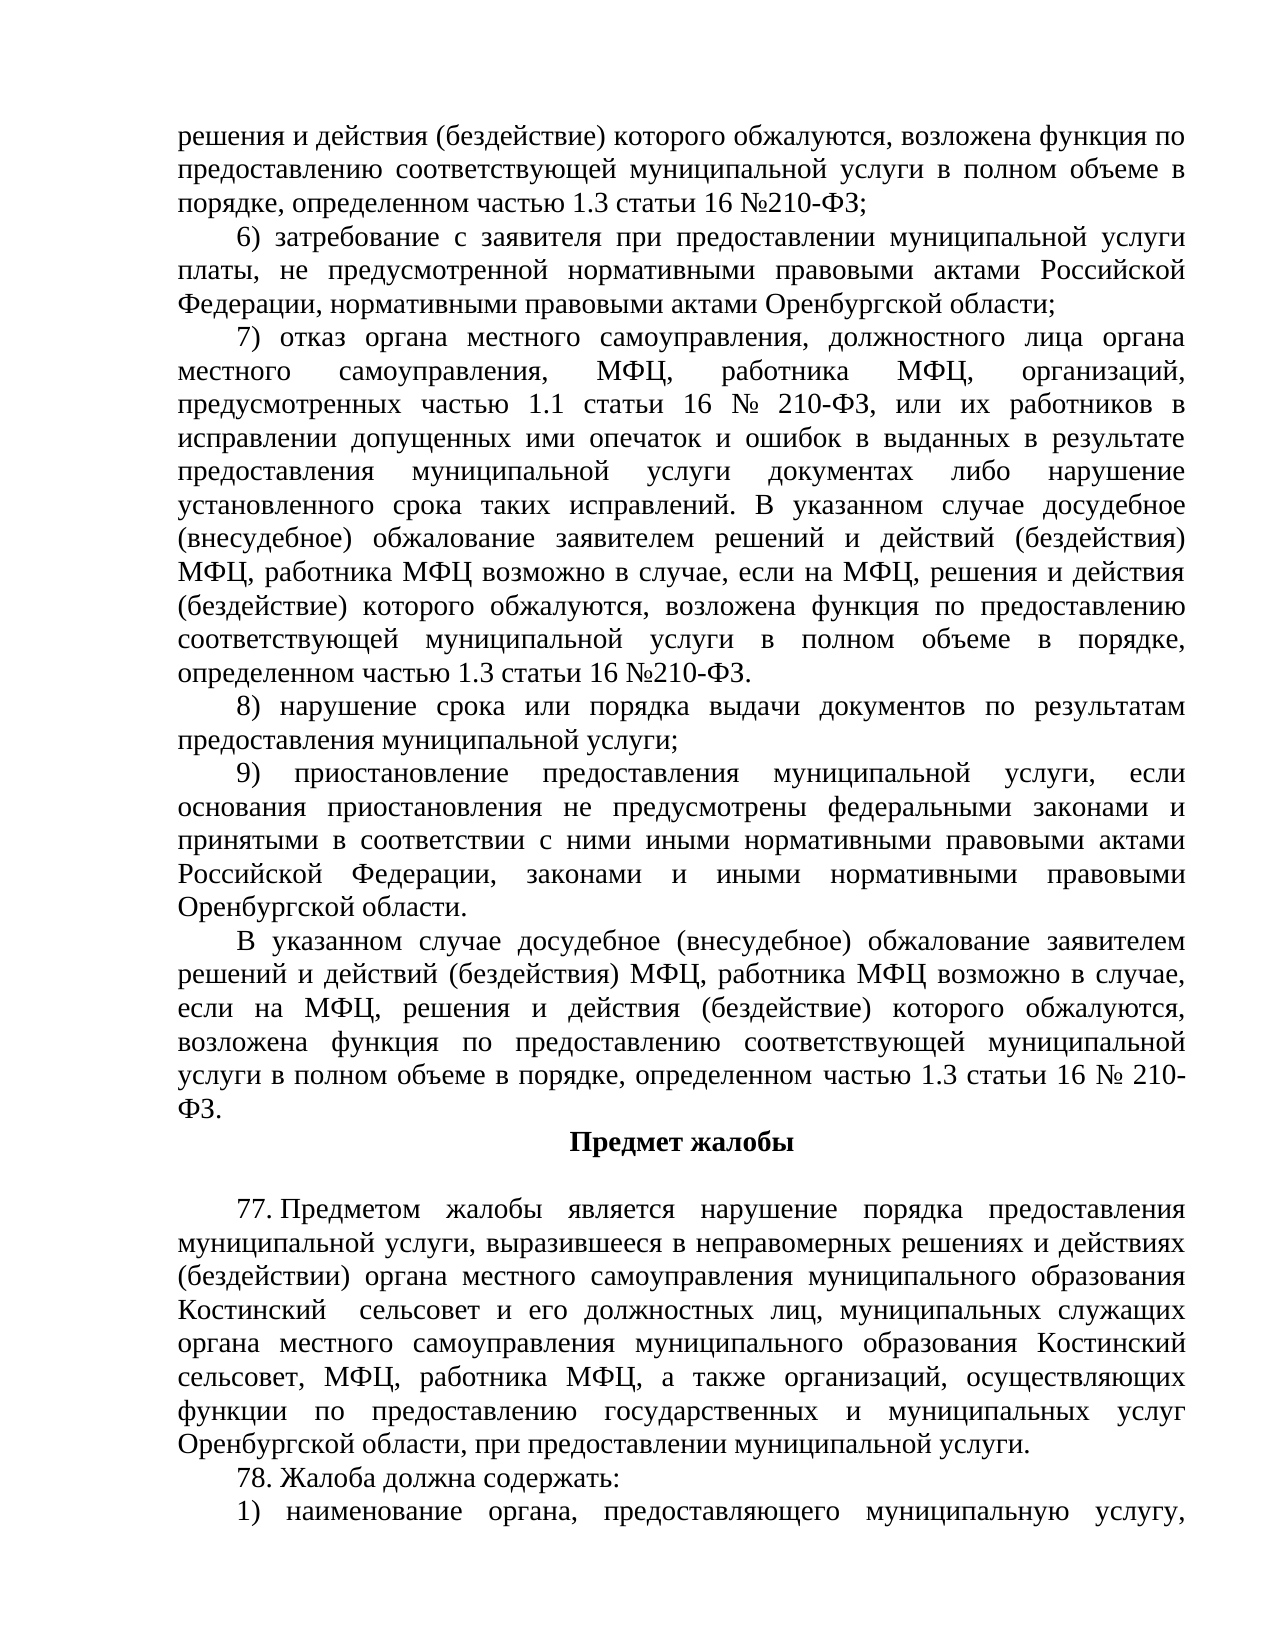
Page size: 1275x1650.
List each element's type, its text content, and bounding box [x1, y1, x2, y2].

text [177, 1493, 1186, 1527]
text 8) нарушение срока или порядка выдачи документов по результатам предоставления муниципальной услуги; [177, 688, 1186, 755]
text Предмет жалобы [177, 1124, 1186, 1158]
text 7) отказ органа местного самоуправления, должностного лица органа местного самоуправления, МФЦ, работника МФЦ, организаций, предусмотренных частью 1.1 статьи 16 № 210-ФЗ, или их работников в исправлении допущенных ими опечаток и ошибок в выданных в результате предоставления муниципальной услуги документах либо нарушение установленного срока таких исправлений. В указанном случае досудебное (внесудебное) обжалование заявителем решений и действий (бездействия) МФЦ, работника МФЦ возможно в случае, если на МФЦ, решения и действия (бездействие) которого обжалуются, возложена функция по предоставлению соответствующей муниципальной услуги в полном объеме в порядке, определенном частью 1.3 статьи 16 №210-ФЗ. [177, 319, 1186, 688]
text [177, 118, 1186, 219]
text 6) затребование с заявителя при предоставлении муниципальной услуги платы, не предусмотренной нормативными правовыми актами Российской Федерации, нормативными правовыми актами Оренбургской области; [177, 219, 1186, 319]
text 78. Жалоба должна содержать: [177, 1460, 1186, 1493]
text 9) приостановление предоставления муниципальной услуги, если основания приостановления не предусмотрены федеральными законами и принятыми в соответствии с ними иными нормативными правовыми актами Российской Федерации, законами и иными нормативными правовыми Оренбургской области. [177, 755, 1186, 923]
text 77. Предметом жалобы является нарушение порядка предоставления муниципальной услуги, выразившееся в неправомерных решениях и действиях (бездействии) органа местного самоуправления муниципального образования Костинский сельсовет и его должностных лиц, муниципальных служащих органа местного самоуправления муниципального образования Костинский сельсовет, МФЦ, работника МФЦ, а также организаций, осуществляющих функции по предоставлению государственных и муниципальных услуг Оренбургской области, при предоставлении муниципальной услуги. [177, 1191, 1186, 1460]
text В указанном случае досудебное (внесудебное) обжалование заявителем решений и действий (бездействия) МФЦ, работника МФЦ возможно в случае, если на МФЦ, решения и действия (бездействие) которого обжалуются, возложена функция по предоставлению соответствующей муниципальной услуги в полном объеме в порядке, определенном частью 1.3 статьи 16 № 210-ФЗ. [177, 923, 1186, 1124]
